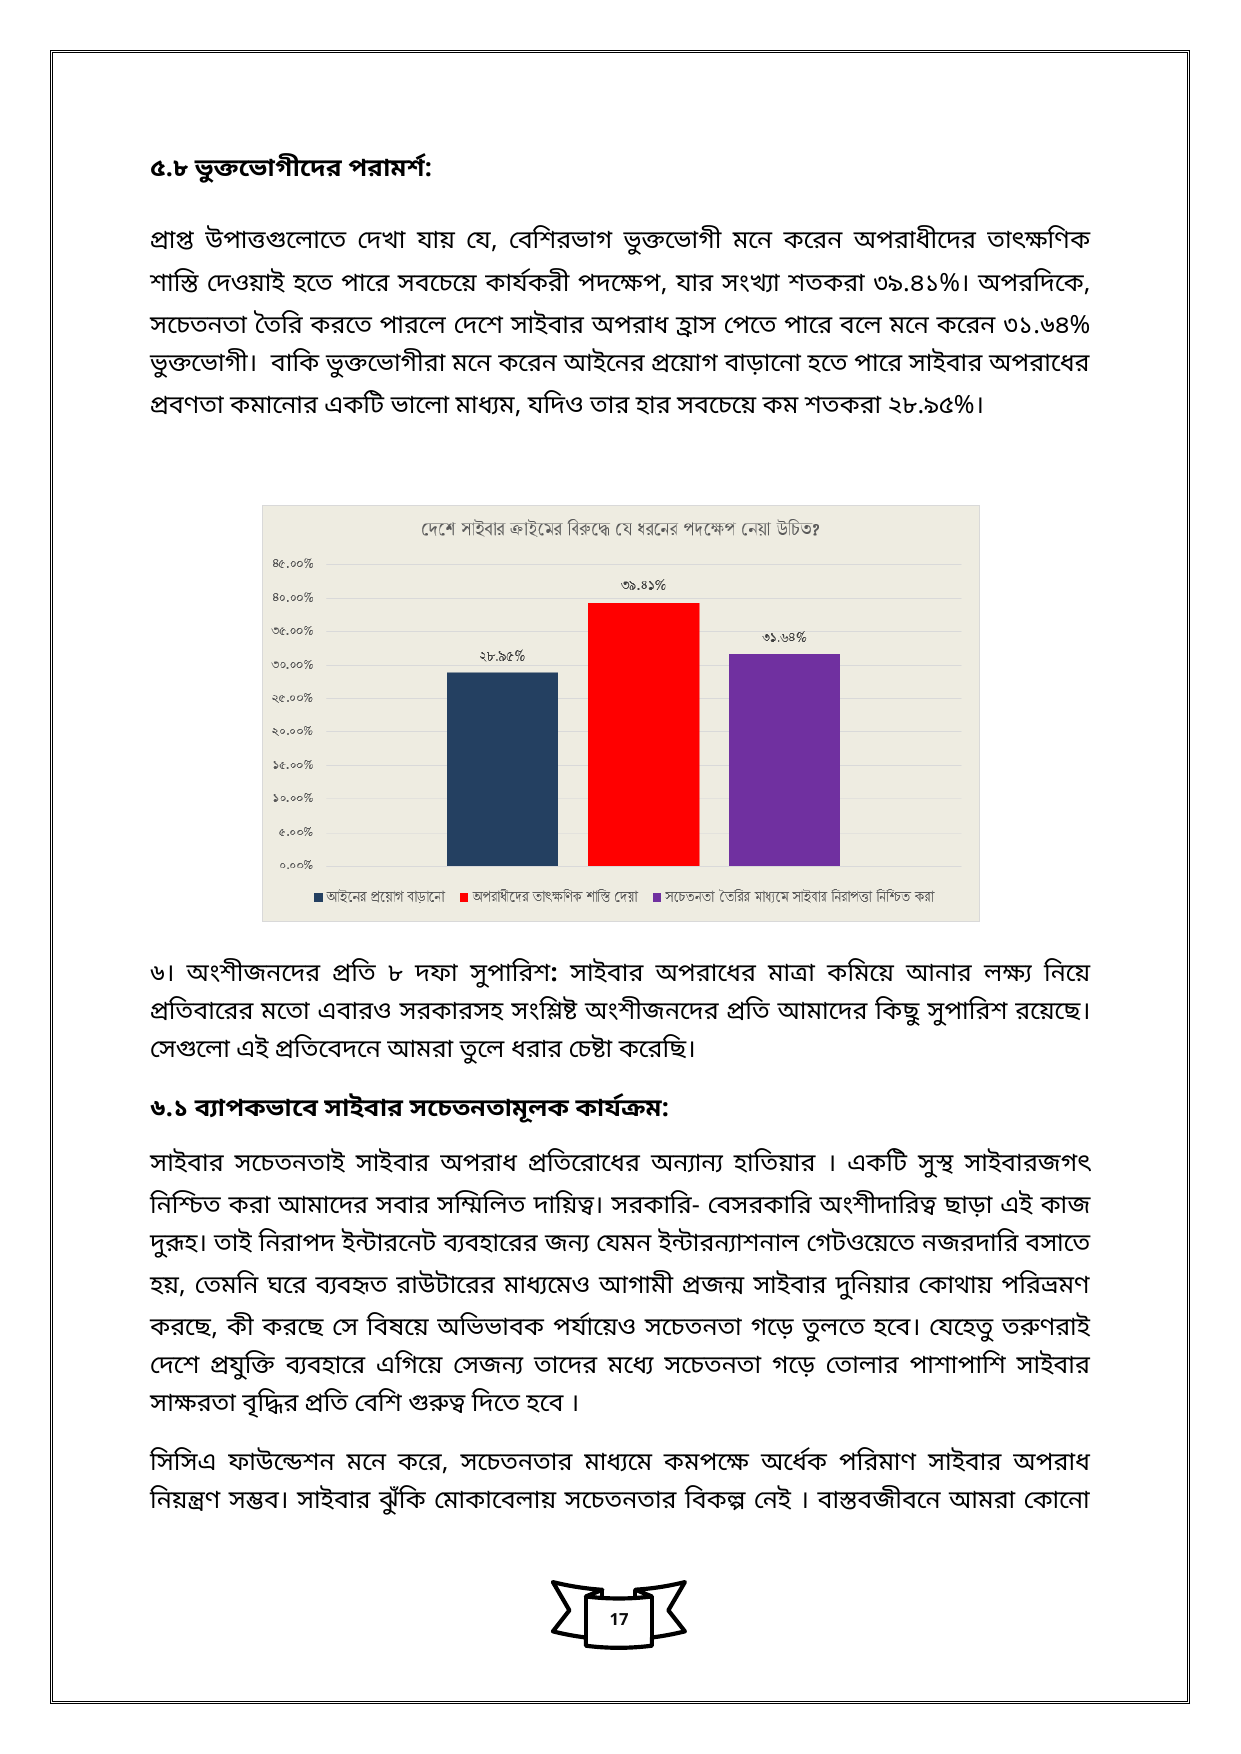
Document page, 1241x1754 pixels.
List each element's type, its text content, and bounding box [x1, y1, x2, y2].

text ৬.১ ব্যাপকভাবে সাইবার সচেতনতামূলক কার্যক্রম: [150, 1089, 1090, 1126]
text সাইবার সচেতনতাই সাইবার অপরাধ প্রতিরোধের অন্যান্য হাতিয়ার । একটি সুস্থ সাইবারজগৎ নিশ্চিত করা আমাদের সবার সম্মিলিত দায়িত্ব। সরকারি- বেসরকারি অংশীদারিত্ব ছাড়া এই কাজ দুরূহ। তাই নিরাপদ ইন্টারনেট ব্যবহারের জন্য যেমন ইন্টারন্যাশনাল গেটওয়েতে নজরদারি বসাতে হয়, তেমনি ঘরে ব্যবহৃত রাউটারের মাধ্যমেও আগামী প্রজন্ম সাইবার দুনিয়ার কোথায় পরিভ্রমণ করছে, কী করছে সে বিষয়ে অভিভাবক পর্যায়েও সচেতনতা গড়ে তুলতে হবে। যেহেতু তরুণরাই দেশে প্রযুক্তি ব্যবহারে এগিয়ে সেজন্য তাদের মধ্যে সচেতনতা গড়ে তোলার পাশাপাশি সাইবার সাক্ষরতা বৃদ্ধির প্রতি বেশি গুরুত্ব দিতে হবে । [150, 1149, 1090, 1422]
text ৬। অংশীজনদের প্রতি ৮ দফা সুপারিশ: সাইবার অপরাধের মাত্রা কমিয়ে আনার লক্ষ্য নিয়ে প্রতিবারের মতো এবারও সরকারসহ সংশ্লিষ্ট অংশীজনদের প্রতি আমাদের কিছু সুপারিশ রয়েছে। সেগুলো এই প্রতিবেদনে আমরা তুলে ধরার চেষ্টা করেছি। [150, 955, 1090, 1068]
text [150, 1444, 1090, 1519]
picture [259, 501, 982, 925]
text প্রাপ্ত উপাত্তগুলোতে দেখা যায় যে, বেশিরভাগ ভুক্তভোগী মনে করেন অপরাধীদের তাৎক্ষণিক শাস্তি দেওয়াই হতে পারে সবচেয়ে কার্যকরী পদক্ষেপ, যার সংখ্যা শতকরা ৩৯.৪১%। অপরদিকে, সচেতনতা তৈরি করতে পারলে দেশে সাইবার অপরাধ হ্রাস পেতে পারে বলে মনে করেন ৩১.৬৪% ভুক্তভোগী। বাকি ভুক্তভোগীরা মনে করেন আইনের প্রয়োগ বাড়ানো হতে পারে সাইবার অপরাধের প্রবণতা কমানোর একটি ভালো মাধ্যম, যদিও তার হার সবচেয়ে কম শতকরা ২৮.৯৫%। [150, 222, 1090, 423]
text ৫.৮ ভুক্তভোগীদের পরামর্শ: [150, 150, 1090, 187]
